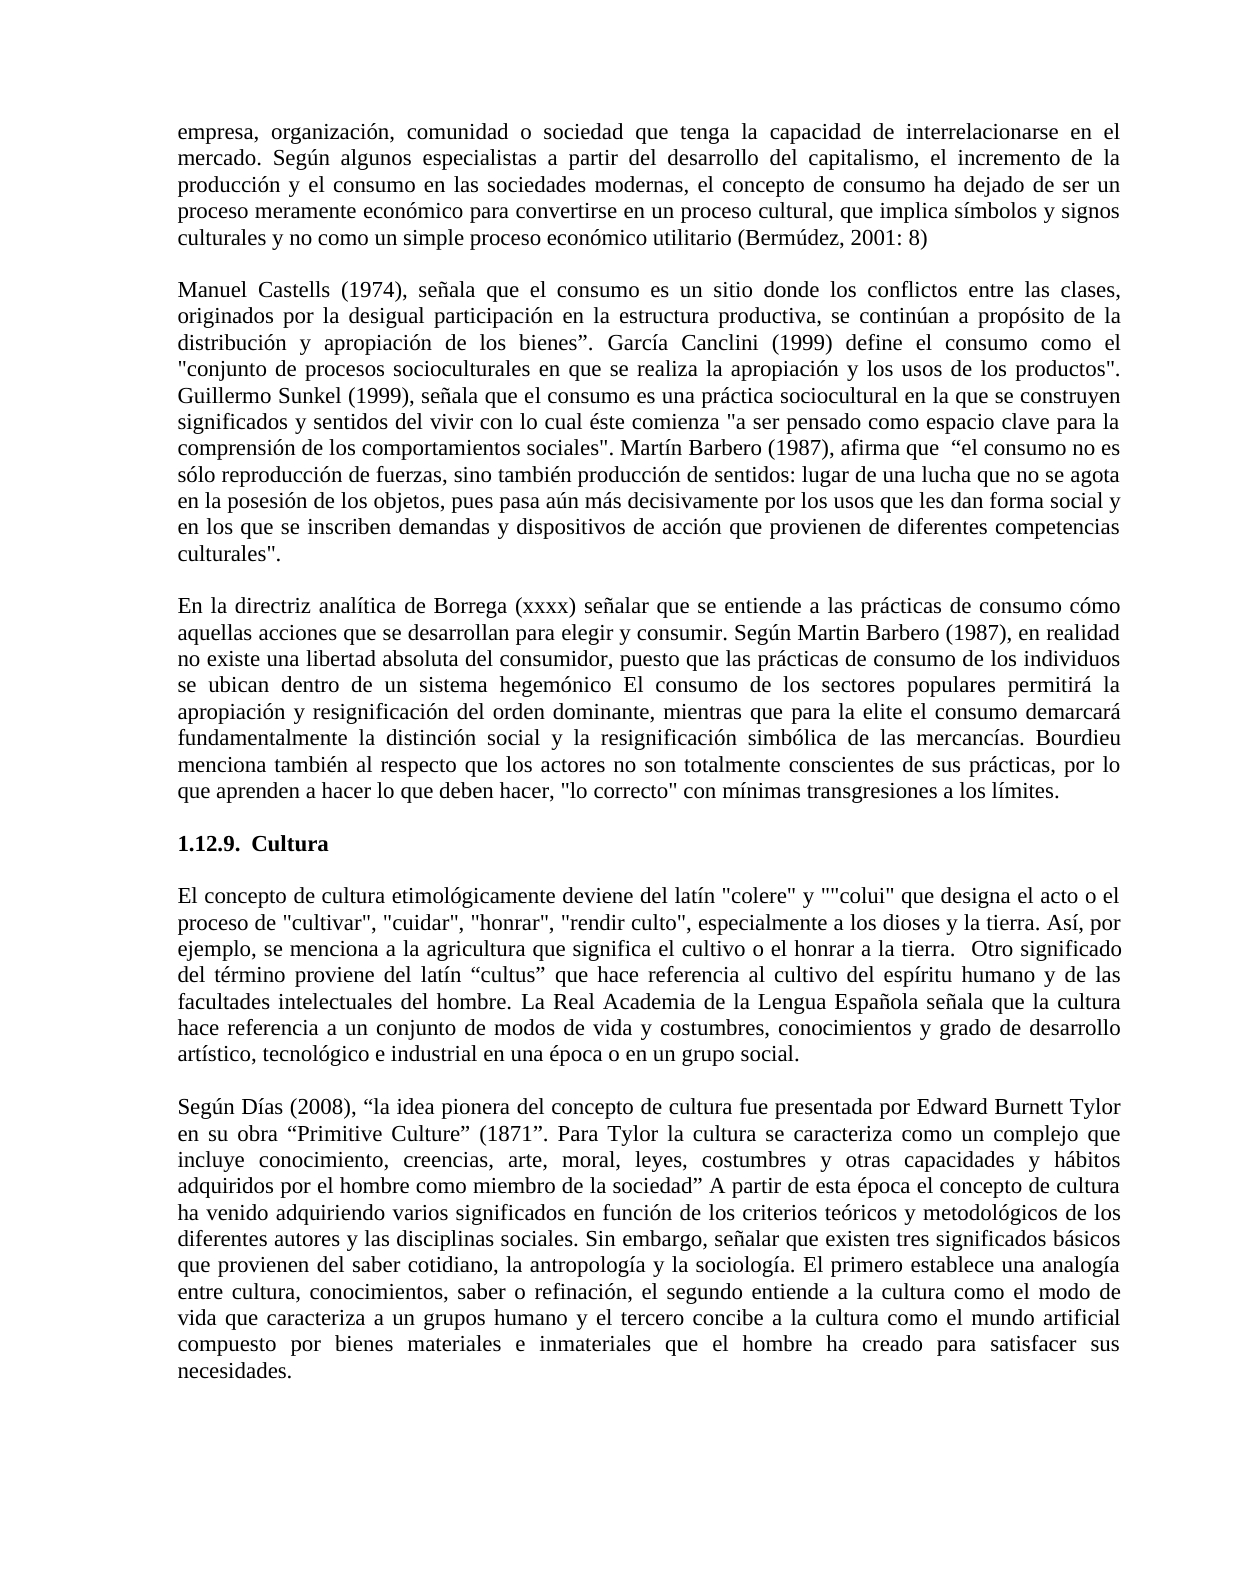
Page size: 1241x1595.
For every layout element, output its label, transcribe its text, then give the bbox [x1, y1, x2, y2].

text Manuel Castells (1974), señala que el consumo es un sitio donde los conflictos entre las clases, originados por la desigual participación en la estructura productiva, se continúan a propósito de la distribución y apropiación de los bienes”. García Canclini (1999) define el consumo como el "conjunto de procesos socioculturales en que se realiza la apropiación y los usos de los productos". Guillermo Sunkel (1999), señala que el consumo es una práctica sociocultural en la que se construyen significados y sentidos del vivir con lo cual éste comienza "a ser pensado como espacio clave para la comprensión de los comportamientos sociales". Martín Barbero (1987), afirma que “el consumo no es sólo reproducción de fuerzas, sino también producción de sentidos: lugar de una lucha que no se agota en la posesión de los objetos, pues pasa aún más decisivamente por los usos que les dan forma social y en los que se inscriben demandas y dispositivos de acción que provienen de diferentes competencias culturales". [177, 276, 1122, 566]
text El concepto de cultura etimológicamente deviene del latín "colere" y ""colui" que designa el acto o el proceso de "cultivar", "cuidar", "honrar", "rendir culto", especialmente a los dioses y la tierra. Así, por ejemplo, se menciona a la agricultura que significa el cultivo o el honrar a la tierra. Otro significado del término proviene del latín “cultus” que hace referencia al cultivo del espíritu humano y de las facultades intelectuales del hombre. La Real Academia de la Lengua Española señala que la cultura hace referencia a un conjunto de modos de vida y costumbres, conocimientos y grado de desarrollo artístico, tecnológico e industrial en una época o en un grupo social. [177, 882, 1122, 1067]
text En la directriz analítica de Borrega (xxxx) señalar que se entiende a las prácticas de consumo cómo aquellas acciones que se desarrollan para elegir y consumir. Según Martin Barbero (1987), en realidad no existe una libertad absoluta del consumidor, puesto que las prácticas de consumo de los individuos se ubican dentro de un sistema hegemónico El consumo de los sectores populares permitirá la apropiación y resignificación del orden dominante, mientras que para la elite el consumo demarcará fundamentalmente la distinción social y la resignificación simbólica de las mercancías. Bourdieu menciona también al respecto que los actores no son totalmente conscientes de sus prácticas, por lo que aprenden a hacer lo que deben hacer, "lo correcto" con mínimas transgresiones a los límites. [177, 592, 1122, 803]
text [177, 118, 1122, 250]
text Según Días (2008), “la idea pionera del concepto de cultura fue presentada por Edward Burnett Tylor en su obra “Primitive Culture” (1871”. Para Tylor la cultura se caracteriza como un complejo que incluye conocimiento, creencias, arte, moral, leyes, costumbres y otras capacidades y hábitos adquiridos por el hombre como miembro de la sociedad” A partir de esta época el concepto de cultura ha venido adquiriendo varios significados en función de los criterios teóricos y metodológicos de los diferentes autores y las disciplinas sociales. Sin embargo, señalar que existen tres significados básicos que provienen del saber cotidiano, la antropología y la sociología. El primero establece una analogía entre cultura, conocimientos, saber o refinación, el segundo entiende a la cultura como el modo de vida que caracteriza a un grupos humano y el tercero concibe a la cultura como el mundo artificial compuesto por bienes materiales e inmateriales que el hombre ha creado para satisfacer sus necesidades. [177, 1093, 1122, 1383]
text 1.12.9. Cultura [177, 830, 1122, 856]
